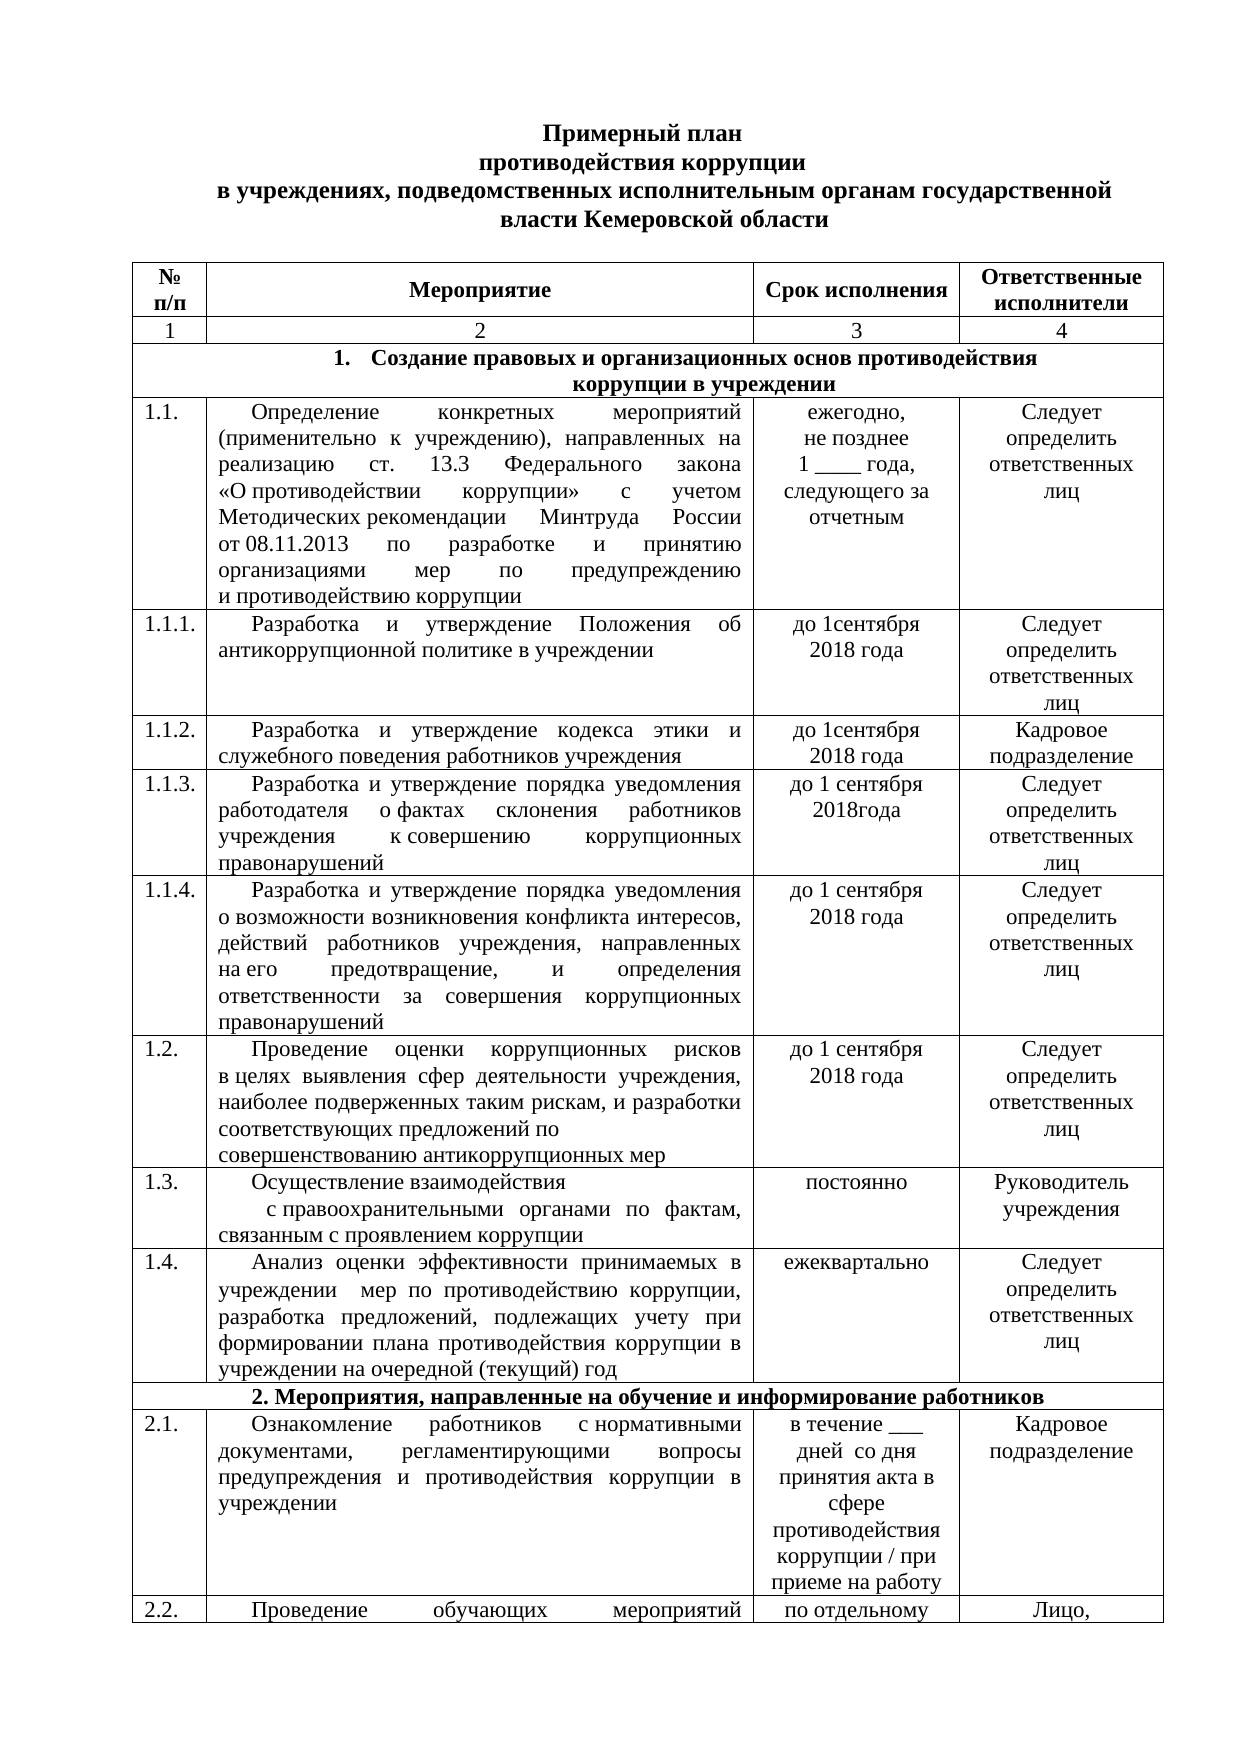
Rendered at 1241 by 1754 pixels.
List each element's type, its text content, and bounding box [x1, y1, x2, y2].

table_cell 2.2. [133, 1596, 206, 1622]
table_cell 1.1.1. [133, 610, 206, 715]
table_header Ответственные исполнители [960, 263, 1163, 316]
table_cell ежеквартально [754, 1249, 959, 1382]
table_cell 1.2. [133, 1036, 206, 1167]
table_cell Разработка и утверждение кодекса этики и служебного поведения работников учреждения [207, 716, 753, 769]
table_cell в течение ___ дней со дня принятия акта в сфере противодействия коррупции / при приеме на работу [754, 1410, 959, 1595]
table_cell Разработка и утверждение порядка уведомления работодателя о фактах склонения работников учреждения к совершению коррупционных правонарушений [207, 770, 753, 875]
table_cell Ознакомление работников с нормативными документами, регламентирующими вопросы предупреждения и противодействия коррупции в учреждении [207, 1410, 753, 1595]
table_cell Разработка и утверждение Положения об антикоррупционной политике в учреждении [207, 610, 753, 715]
table_cell 1.1.4. [133, 876, 206, 1034]
text в учреждениях, подведомственных исполнительным органам государственной власти Кемеровской области [177, 176, 1152, 233]
table_cell Проведение оценки коррупционных рисков в целях выявления сфер деятельности учреждения, наиболее подверженных таким рискам, и разработки соответствующих предложений по совершенствованию антикоррупционных мер [207, 1036, 753, 1167]
table_cell Следует определить ответственных лиц [960, 1036, 1163, 1167]
table_cell 3 [754, 317, 959, 343]
table_cell Осуществление взаимодействия с правоохранительными органами по фактам, связанным с проявлением коррупции [207, 1168, 753, 1247]
table_header Мероприятие [207, 263, 753, 316]
table_cell до 1сентября 2018 года [754, 716, 959, 769]
table_cell Анализ оценки эффективности принимаемых в учреждении мер по противодействию коррупции, разработка предложений, подлежащих учету при формировании плана противодействия коррупции в учреждении на очередной (текущий) год [207, 1249, 753, 1382]
table_cell Руководитель учреждения [960, 1168, 1163, 1247]
table_cell ежегодно, не позднее 1 ____ года, следующего за отчетным [754, 398, 959, 609]
table_cell 4 [960, 317, 1163, 343]
table_cell постоянно [754, 1168, 959, 1247]
table_cell 1.1. [133, 398, 206, 609]
table_cell до 1 сентября 2018 года [754, 876, 959, 1034]
table_cell Определение конкретных мероприятий (применительно к учреждению), направленных на реализацию ст. 13.3 Федерального закона «О противодействии коррупции» с учетом Методических рекомендации Минтруда России от 08.11.2013 по разработке и принятию организациями мер по предупреждению и противодействию коррупции [207, 398, 753, 609]
table_cell Разработка и утверждение порядка уведомления о возможности возникновения конфликта интересов, действий работников учреждения, направленных на его предотвращение, и определения ответственности за совершения коррупционных правонарушений [207, 876, 753, 1034]
table_cell Следует определить ответственных лиц [960, 770, 1163, 875]
table_cell 2.1. [133, 1410, 206, 1595]
table_cell Следует определить ответственных лиц [960, 876, 1163, 1034]
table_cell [960, 1596, 1163, 1622]
table_cell 1.3. [133, 1168, 206, 1247]
table_header Срок исполнения [754, 263, 959, 316]
text противодействия коррупции [133, 147, 1152, 176]
text Примерный план [133, 118, 1152, 147]
table_cell 1 [133, 317, 206, 343]
table_cell 1.4. [133, 1249, 206, 1382]
table_cell до 1 сентября 2018года [754, 770, 959, 875]
table_cell Следует определить ответственных лиц [960, 610, 1163, 715]
table_cell 2. Мероприятия, направленные на обучение и информирование работников [133, 1383, 1163, 1409]
table_cell 1.1.2. [133, 716, 206, 769]
table_cell Кадровое подразделение [960, 716, 1163, 769]
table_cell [754, 1596, 959, 1622]
table_cell до 1сентября 2018 года [754, 610, 959, 715]
table_cell Следует определить ответственных лиц [960, 398, 1163, 609]
table_cell 2 [207, 317, 753, 343]
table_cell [207, 1596, 753, 1622]
table_header № п/п [133, 263, 206, 316]
table_cell Следует определить ответственных лиц [960, 1249, 1163, 1382]
table_cell Кадровое подразделение [960, 1410, 1163, 1595]
table_cell 1.1.3. [133, 770, 206, 875]
table_cell Создание правовых и организационных основ противодействия коррупции в учреждении [133, 344, 1163, 397]
table_cell до 1 сентября 2018 года [754, 1036, 959, 1167]
